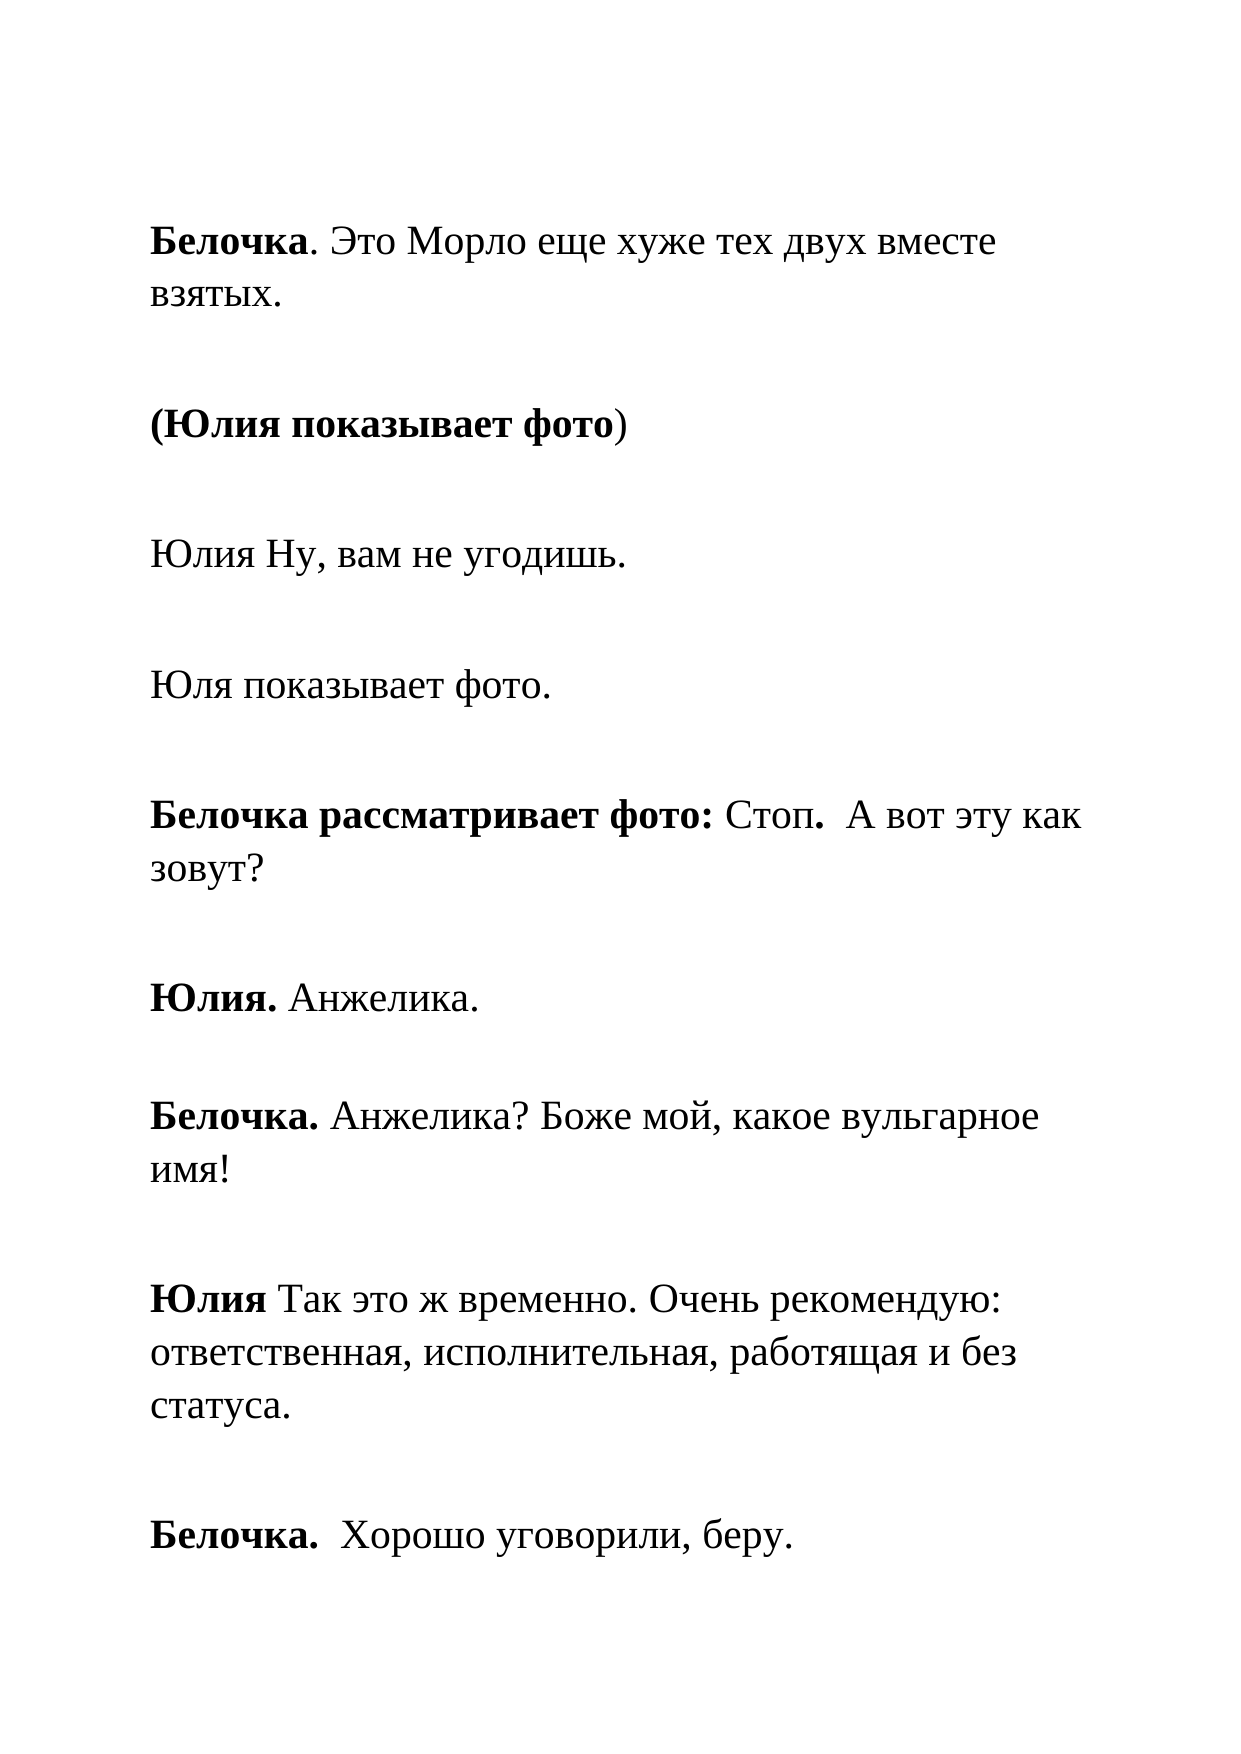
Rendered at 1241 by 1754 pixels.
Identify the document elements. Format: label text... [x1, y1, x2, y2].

text Юлия Ну, вам не угодишь. [150, 529, 1090, 577]
text Белочка рассматривает фото: Стоп. А вот эту как зовут? [150, 789, 1090, 890]
text Белочка. Хорошо уговорили, беру. [150, 1509, 1090, 1557]
text Белочка. Это Морло еще хуже тех двух вместе взятых. [150, 215, 1090, 316]
text Белочка. Анжелика? Боже мой, какое вульгарное имя! [150, 1091, 1090, 1191]
text Юлия. Анжелика. [150, 973, 1090, 1073]
text (Юлия показывает фото) [150, 398, 1090, 446]
text Юлия Так это ж временно. Очень рекомендую: ответственная, исполнительная, работящая и без статуса. [150, 1274, 1090, 1427]
text Юля показывает фото. [150, 659, 1090, 707]
